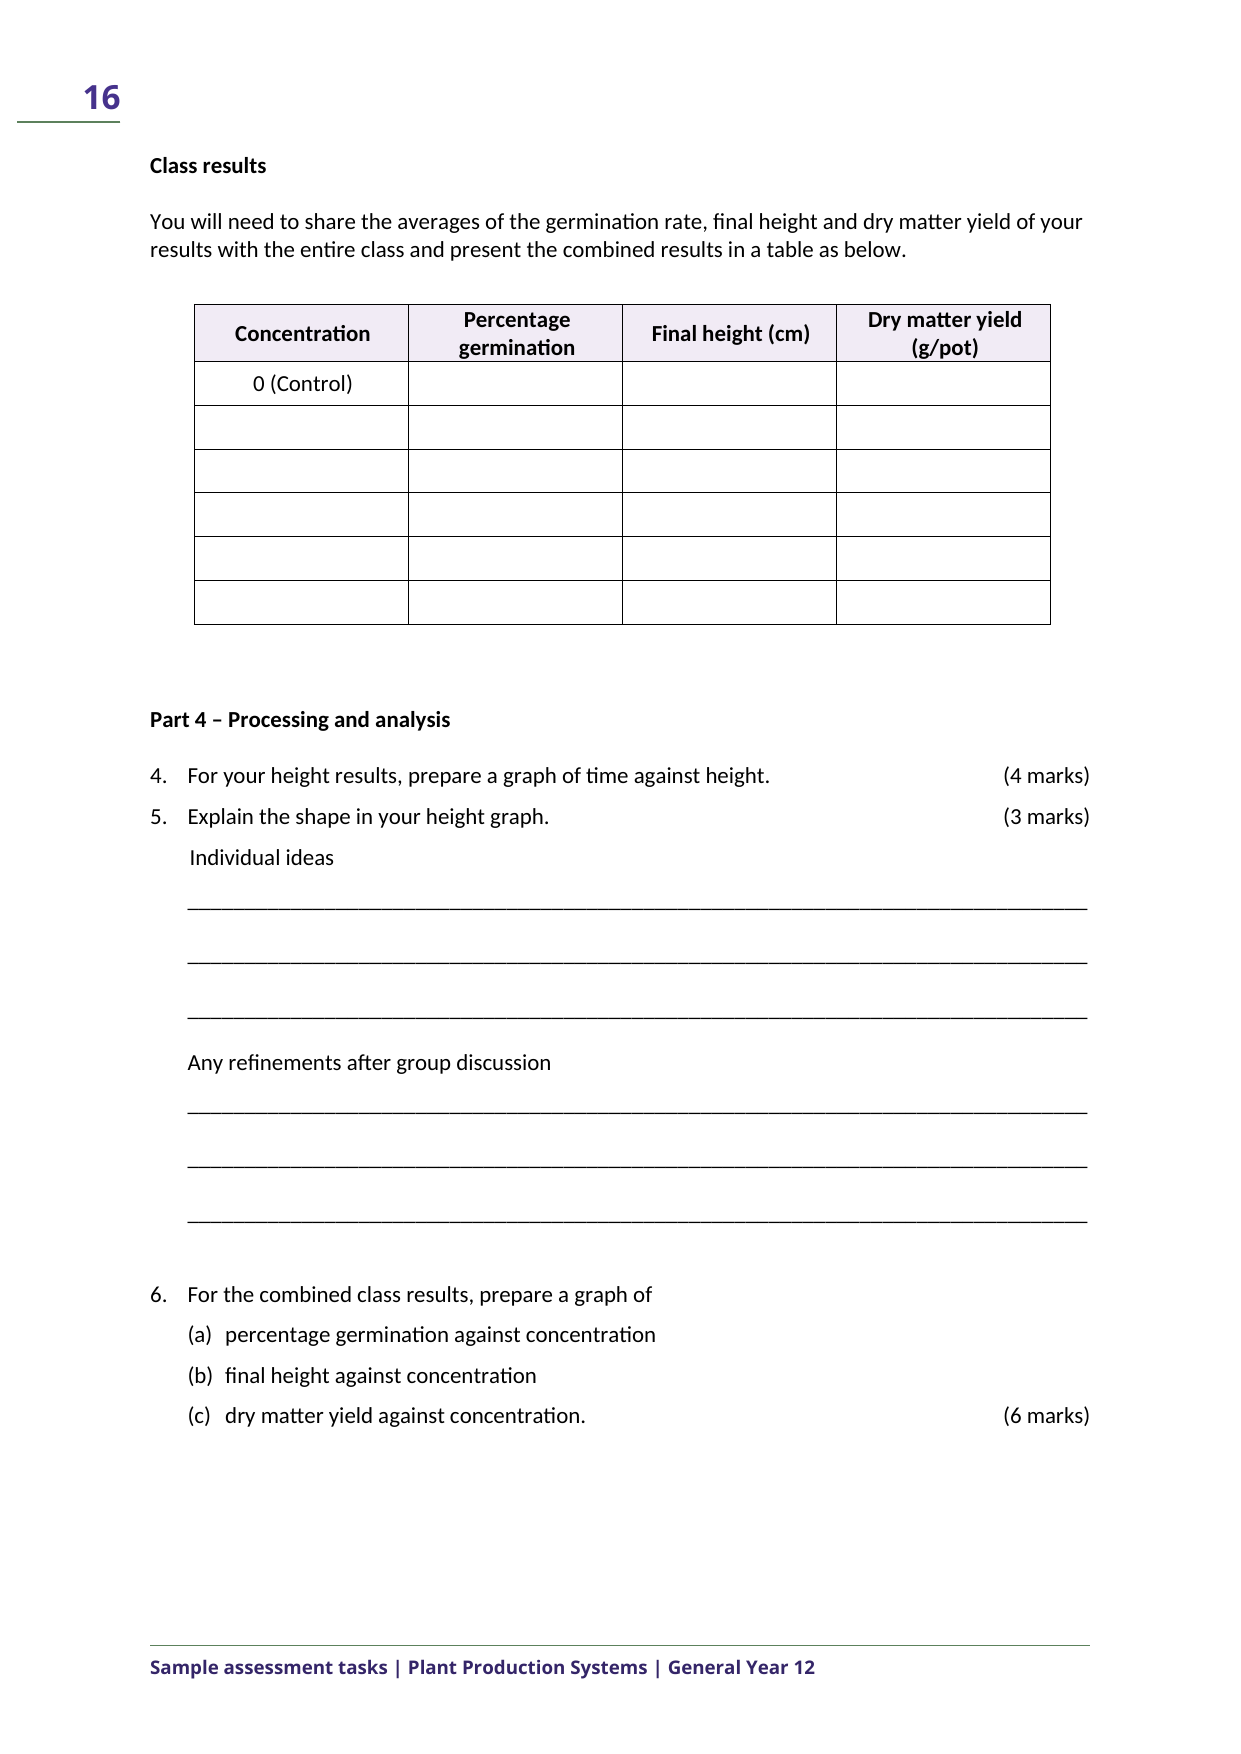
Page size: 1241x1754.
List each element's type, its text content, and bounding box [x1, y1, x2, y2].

table_header Dry matter yield (g/pot) [837, 305, 1050, 361]
text Part 4 – Processing and analysis [150, 706, 1093, 734]
table_cell [409, 493, 622, 536]
text _______________________________________________________________________________ [187, 1198, 1093, 1226]
table_cell [195, 581, 408, 623]
text _______________________________________________________________________________ [187, 1143, 1093, 1171]
text _______________________________________________________________________________ [187, 994, 1093, 1022]
text Class results [150, 151, 1093, 179]
table_header Final height (cm) [623, 305, 836, 361]
table_cell [195, 450, 408, 492]
table_cell [195, 537, 408, 580]
table_cell [195, 493, 408, 536]
table_cell [623, 362, 836, 405]
list Any refinements after group discussion [187, 1048, 1093, 1076]
list For your height results, prepare a graph of time against height. (4 marks) [150, 762, 1093, 790]
table_cell [837, 537, 1050, 580]
table_cell [837, 450, 1050, 492]
table_cell [623, 537, 836, 580]
text (b) final height against concentration [187, 1361, 1093, 1389]
text _______________________________________________________________________________ [187, 1089, 1093, 1117]
table_cell [409, 537, 622, 580]
text _______________________________________________________________________________ [187, 939, 1093, 967]
table_cell [837, 581, 1050, 623]
table_header Percentage germination [409, 305, 622, 361]
text (a) percentage germination against concentration [187, 1321, 1093, 1349]
table_cell [623, 450, 836, 492]
table_cell 0 (Control) [195, 362, 408, 405]
list For the combined class results, prepare a graph of [150, 1280, 1093, 1308]
text _______________________________________________________________________________ [187, 885, 1093, 913]
text You will need to share the averages of the germination rate, final height and dry matter yield of your results with the entire class and present the combined results in a table as below. [150, 207, 1093, 263]
table_header Concentration [195, 305, 408, 361]
table_cell [837, 493, 1050, 536]
table_cell [623, 581, 836, 623]
table_cell [837, 362, 1050, 405]
table_cell [623, 406, 836, 448]
table_cell [837, 406, 1050, 448]
list Individual ideas [150, 843, 1093, 871]
table_cell [409, 406, 622, 448]
text (c) dry matter yield against concentration. (6 marks) [187, 1402, 1093, 1430]
table_cell [409, 450, 622, 492]
table_cell [195, 406, 408, 448]
list Explain the shape in your height graph. (3 marks) [150, 802, 1093, 830]
table_cell [623, 493, 836, 536]
table_cell [409, 581, 622, 623]
table_cell [409, 362, 622, 405]
